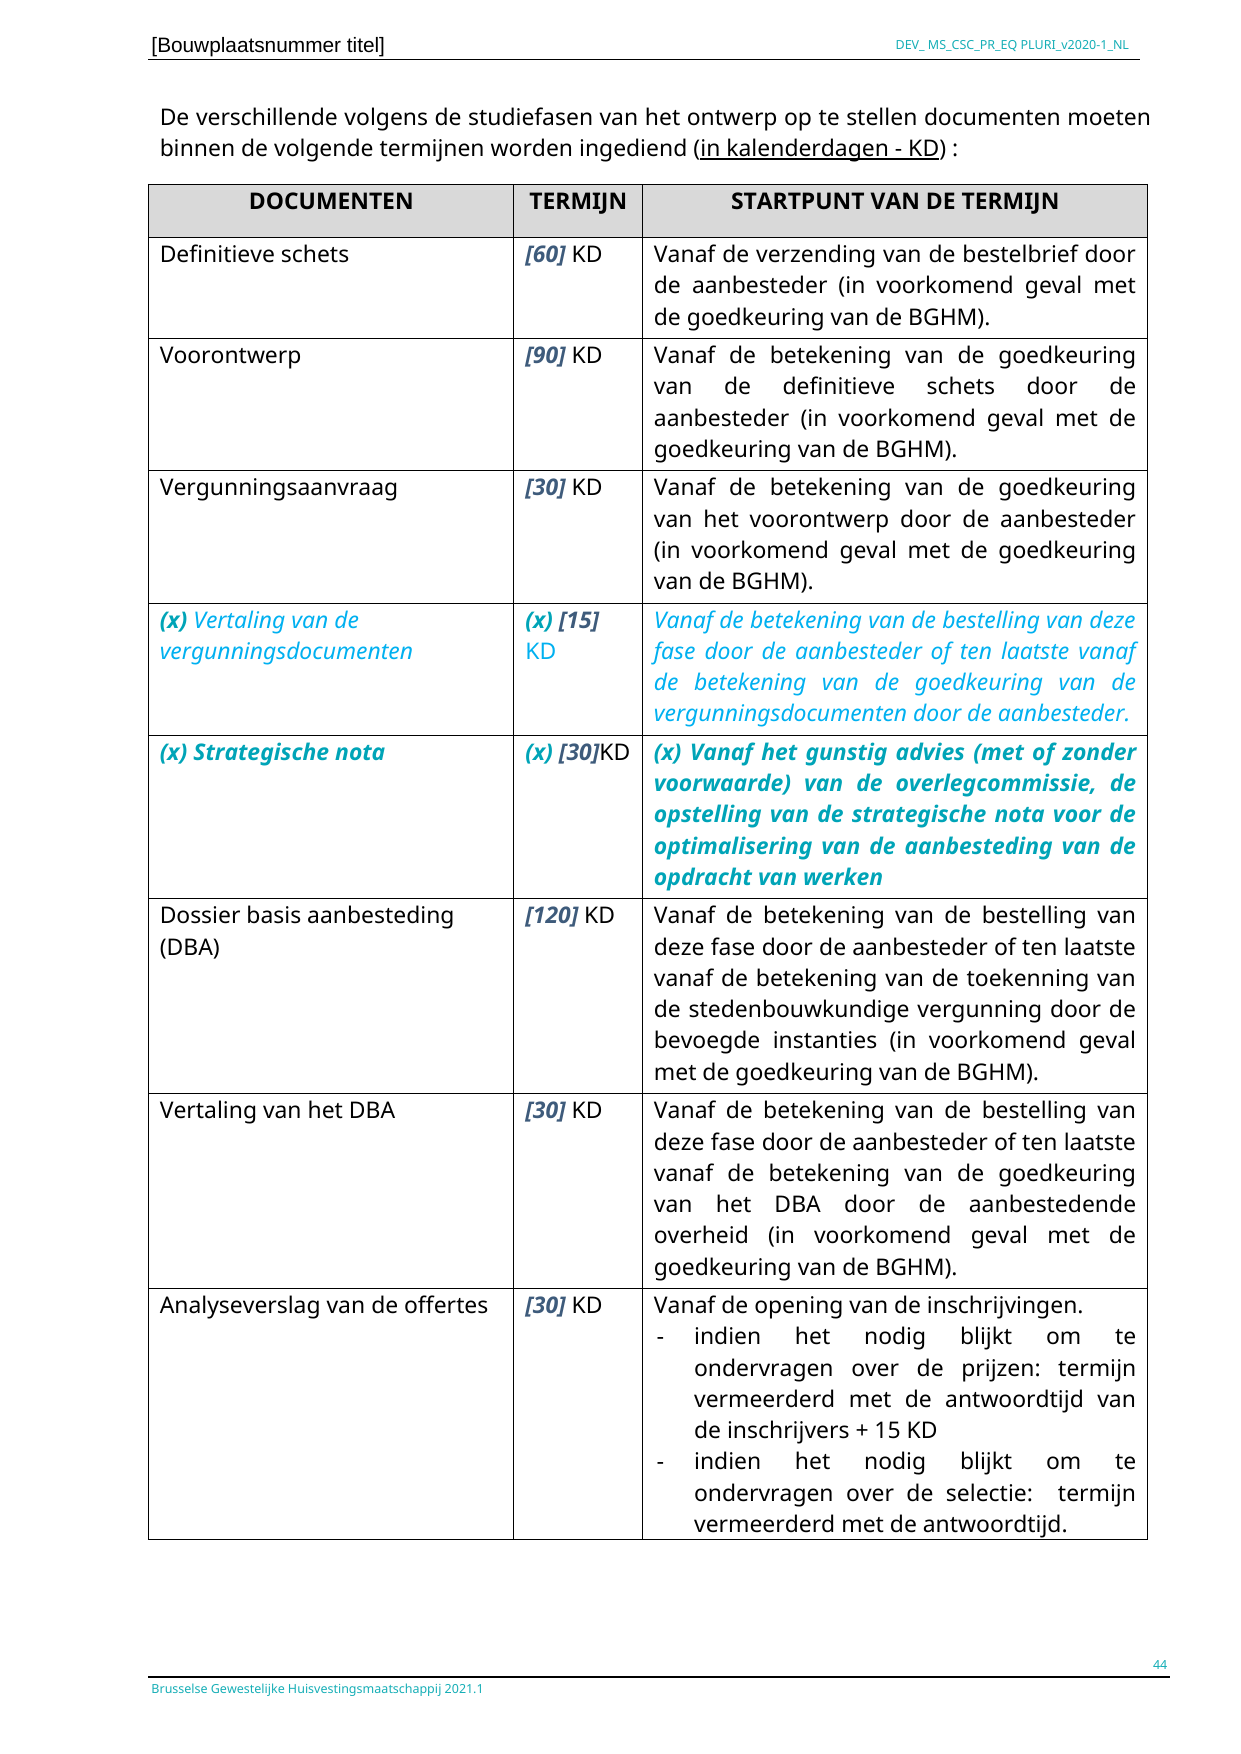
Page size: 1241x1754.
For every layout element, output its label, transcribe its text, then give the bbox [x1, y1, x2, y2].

table_cell (x) Strategische nota [149, 736, 513, 898]
table_cell Vanaf de betekening van de bestelling van deze fase door de aanbesteder of ten laatste vanaf de betekening van de toekenning van de stedenbouwkundige vergunning door de bevoegde instanties (in voorkomend geval met de goedkeuring van de BGHM). [643, 899, 1147, 1093]
table_cell Dossier basis aanbesteding (DBA) [149, 899, 513, 1093]
table_header TERMIJN [514, 185, 642, 237]
table_cell Voorontwerp [149, 339, 513, 470]
table_cell Vergunningsaanvraag [149, 471, 513, 602]
table_cell Vanaf de opening van de inschrijvingen. indien het nodig blijkt om te ondervragen over de prijzen: termijn vermeerderd met de antwoordtijd van de inschrijvers + 15 KD indien het nodig blijkt om te ondervragen over de selectie: termijn vermeerderd met de antwoordtijd. [643, 1289, 1147, 1539]
table_cell Vanaf de betekening van de goedkeuring van de definitieve schets door de aanbesteder (in voorkomend geval met de goedkeuring van de BGHM). [643, 339, 1147, 470]
table_cell [30] KD [514, 471, 642, 602]
table_cell (x) [15] KD [514, 604, 642, 735]
table_cell (x) [30]KD [514, 736, 642, 898]
table_cell [90] KD [514, 339, 642, 470]
table_cell Analyseverslag van de offertes [149, 1289, 513, 1539]
table_cell Vanaf de verzending van de bestelbrief door de aanbesteder (in voorkomend geval met de goedkeuring van de BGHM). [643, 238, 1147, 338]
table_cell Definitieve schets [149, 238, 513, 338]
table_cell [120] KD [514, 899, 642, 1093]
text De verschillende volgens de studiefasen van het ontwerp op te stellen documenten moeten binnen de volgende termijnen worden ingediend (in kalenderdagen - KD) : [159, 100, 1152, 163]
table_header DOCUMENTEN [149, 185, 513, 237]
table_header STARTPUNT VAN DE TERMIJN [643, 185, 1147, 237]
table_cell [30] KD [514, 1094, 642, 1288]
table_cell (x) Vanaf het gunstig advies (met of zonder voorwaarde) van de overlegcommissie, de opstelling van de strategische nota voor de optimalisering van de aanbesteding van de opdracht van werken [643, 736, 1147, 898]
table_cell [60] KD [514, 238, 642, 338]
table_cell Vanaf de betekening van de bestelling van deze fase door de aanbesteder of ten laatste vanaf de betekening van de goedkeuring van de vergunningsdocumenten door de aanbesteder. [643, 604, 1147, 735]
table_cell Vanaf de betekening van de bestelling van deze fase door de aanbesteder of ten laatste vanaf de betekening van de goedkeuring van het DBA door de aanbestedende overheid (in voorkomend geval met de goedkeuring van de BGHM). [643, 1094, 1147, 1288]
table_cell [30] KD [514, 1289, 642, 1539]
table_cell Vanaf de betekening van de goedkeuring van het voorontwerp door de aanbesteder (in voorkomend geval met de goedkeuring van de BGHM). [643, 471, 1147, 602]
table_cell (x) Vertaling van de vergunningsdocumenten [149, 604, 513, 735]
table_cell Vertaling van het DBA [149, 1094, 513, 1288]
